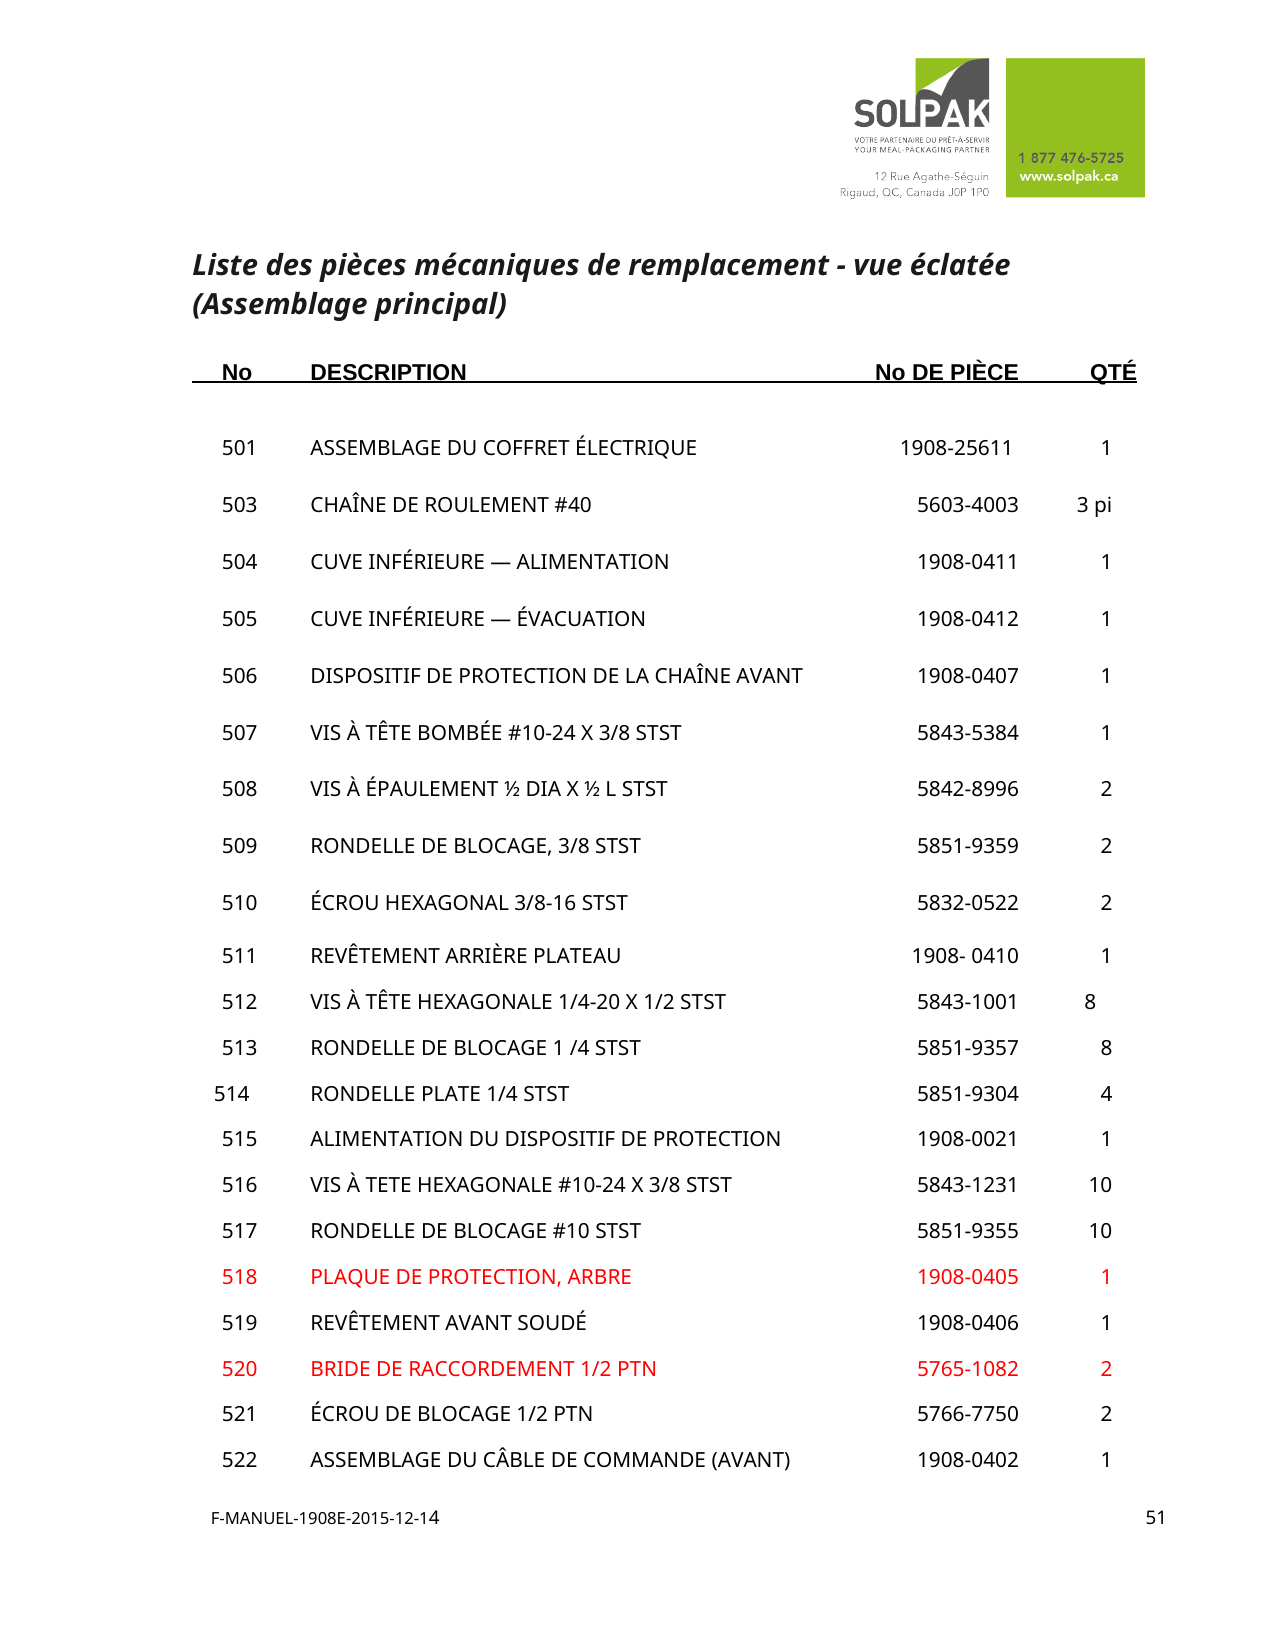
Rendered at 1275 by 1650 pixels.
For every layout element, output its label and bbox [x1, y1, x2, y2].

picture [836, 40, 1145, 218]
